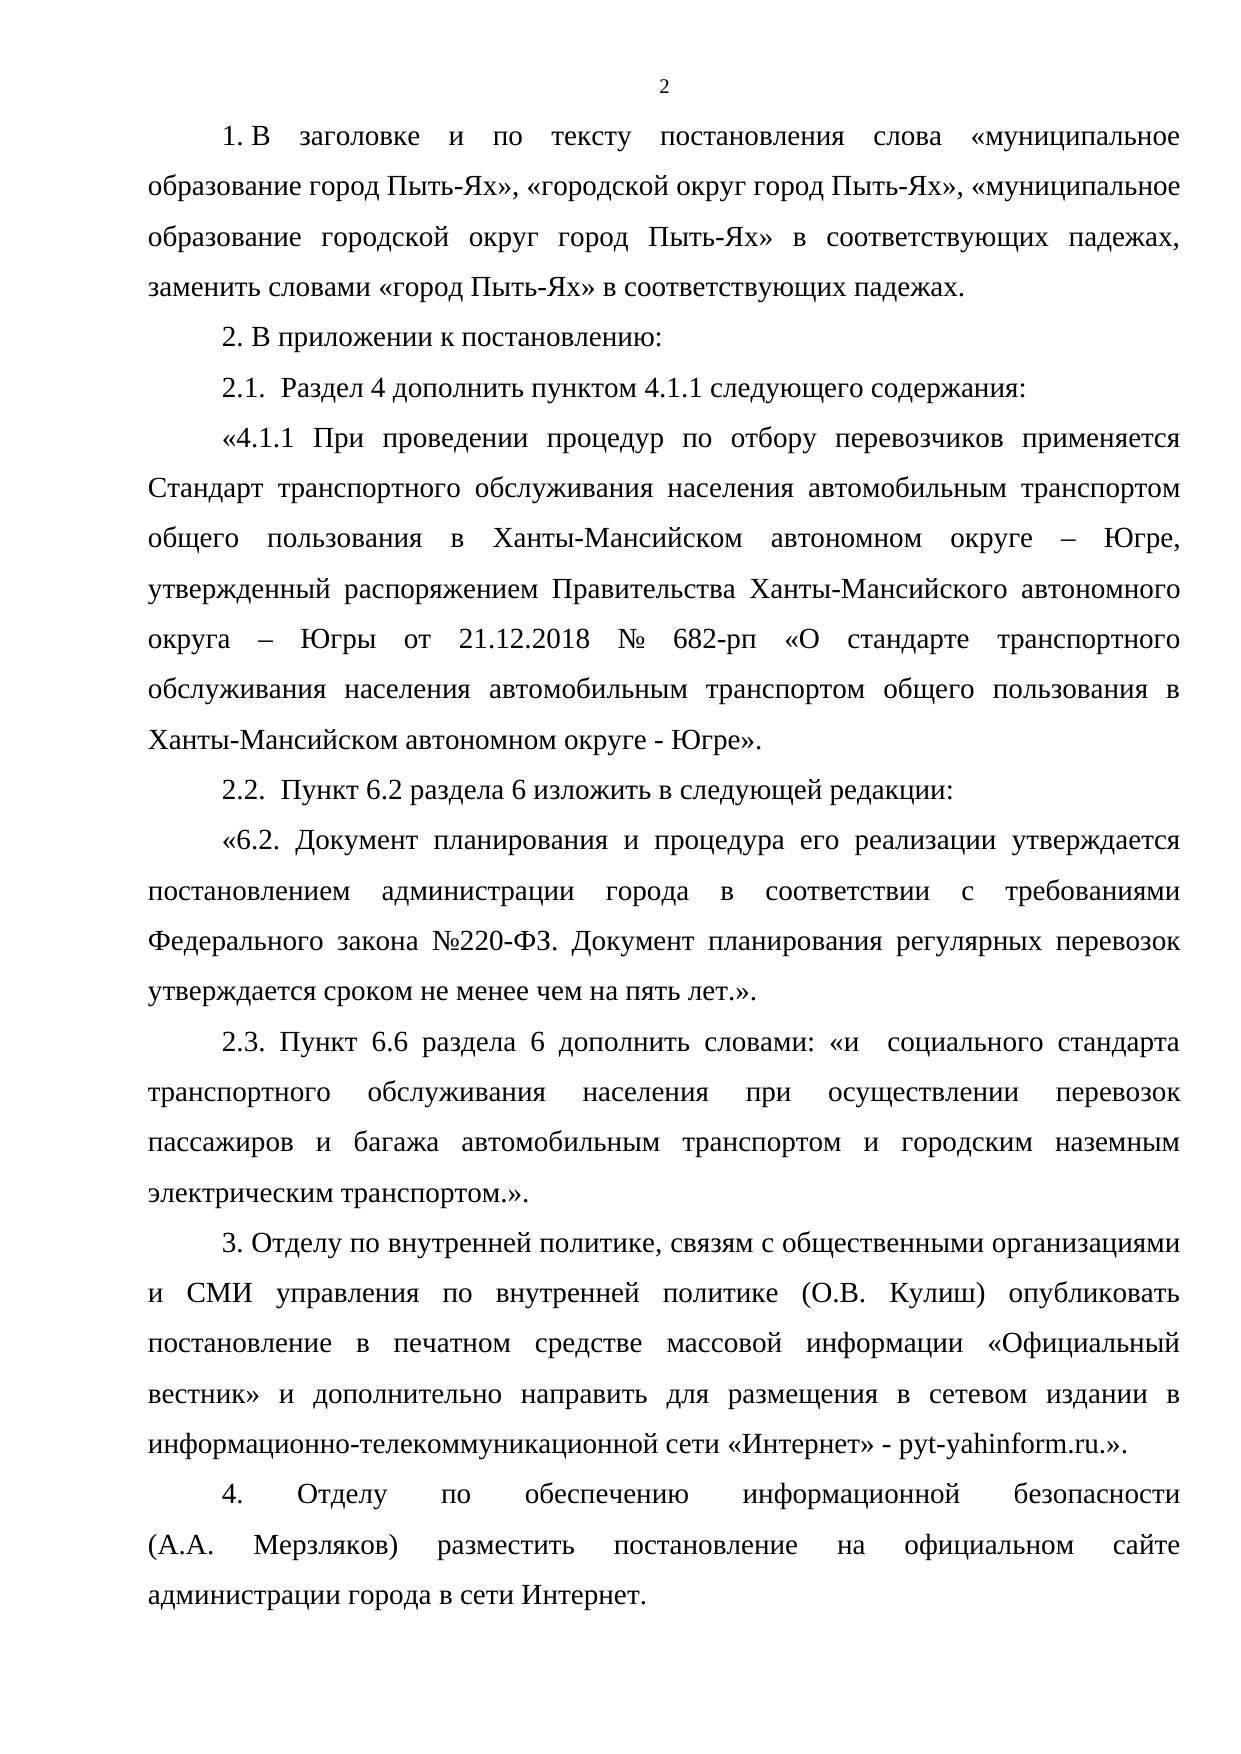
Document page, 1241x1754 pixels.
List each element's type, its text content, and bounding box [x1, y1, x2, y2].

title 2.3. Пункт 6.6 раздела 6 дополнить словами: «и социального стандарта транспортного обслуживания населения при осуществлении перевозок пассажиров и багажа автомобильным транспортом и городским наземным электрическим транспортом.». [148, 1024, 1181, 1208]
title «6.2. Документ планирования и процедура его реализации утверждается постановлением администрации города в соответствии с требованиями Федерального закона №220-ФЗ. Документ планирования регулярных перевозок утверждается сроком не менее чем на пять лет.». [148, 822, 1181, 1007]
title В заголовке и по тексту постановления слова «муниципальное образование город Пыть-Ях», «городской округ город Пыть-Ях», «муниципальное образование городской округ город Пыть-Ях» в соответствующих падежах, заменить словами «город Пыть-Ях» в соответствующих падежах. [148, 118, 1181, 303]
text 3. Отделу по внутренней политике, связям с общественными организациями и СМИ управления по внутренней политике (О.В. Кулиш) опубликовать постановление в печатном средстве массовой информации «Официальный вестник» и дополнительно направить для размещения в сетевом издании в информационно-телекоммуникационной сети «Интернет» - pyt-yahinform.ru.». [148, 1225, 1181, 1460]
title «4.1.1 При проведении процедур по отбору перевозчиков применяется Стандарт транспортного обслуживания населения автомобильным транспортом общего пользования в Ханты-Мансийском автономном округе – Югре, утвержденный распоряжением Правительства Ханты-Мансийского автономного округа – Югры от 21.12.2018 № 682-рп «О стандарте транспортного обслуживания населения автомобильным транспортом общего пользования в Ханты-Мансийском автономном округе - Югре». [148, 420, 1181, 755]
text 4. Отделу по обеспечению информационной безопасности (А.А. Мерзляков) разместить постановление на официальном сайте администрации города в сети Интернет. [148, 1477, 1181, 1611]
title Раздел 4 дополнить пунктом 4.1.1 следующего содержания: [148, 370, 1181, 403]
title В приложении к постановлению: [148, 319, 1181, 353]
title Пункт 6.2 раздела 6 изложить в следующей редакции: [148, 772, 1181, 806]
